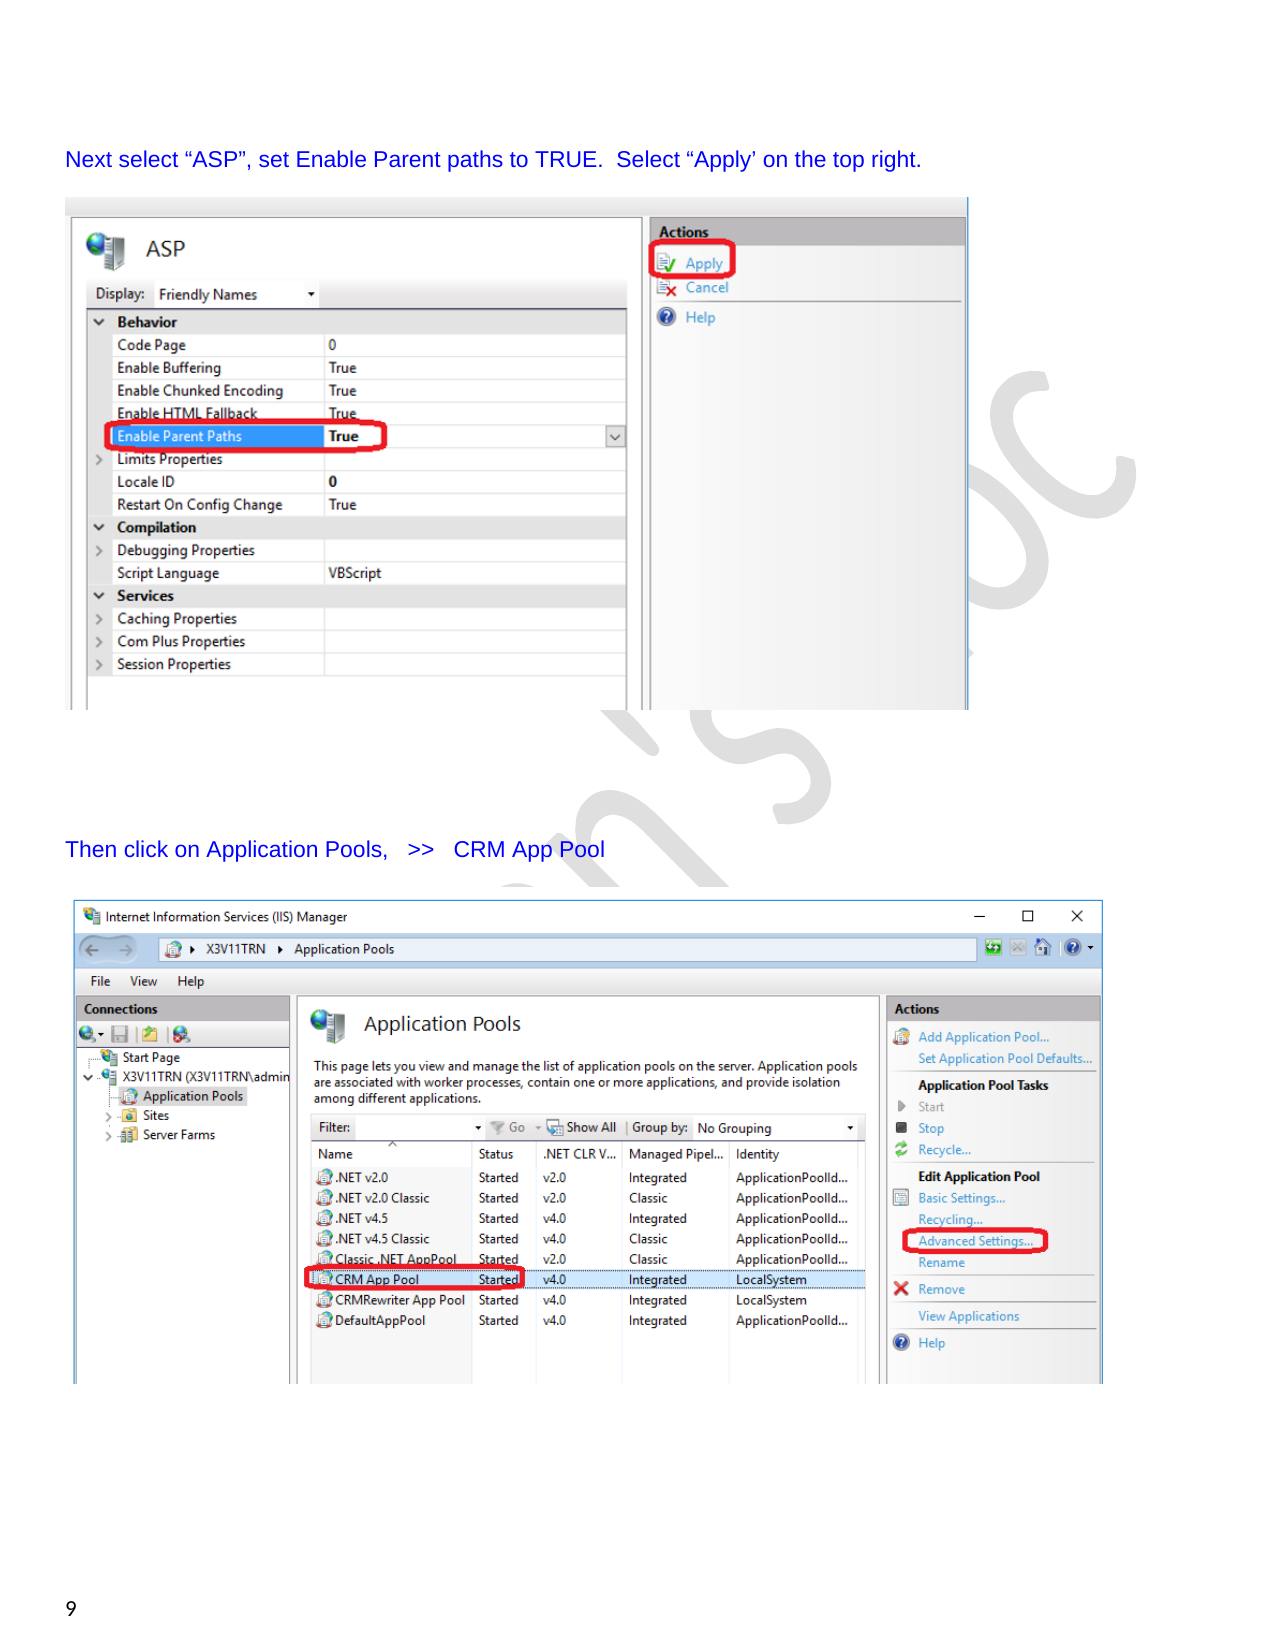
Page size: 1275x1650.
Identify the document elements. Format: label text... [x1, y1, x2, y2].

text Next select “ASP”, set Enable Parent paths to TRUE. Select “Apply’ on the top right. [65, 146, 1210, 172]
picture [65, 887, 1134, 1384]
picture [65, 197, 969, 710]
text Then click on Application Pools, >> CRM App Pool [65, 836, 1210, 863]
